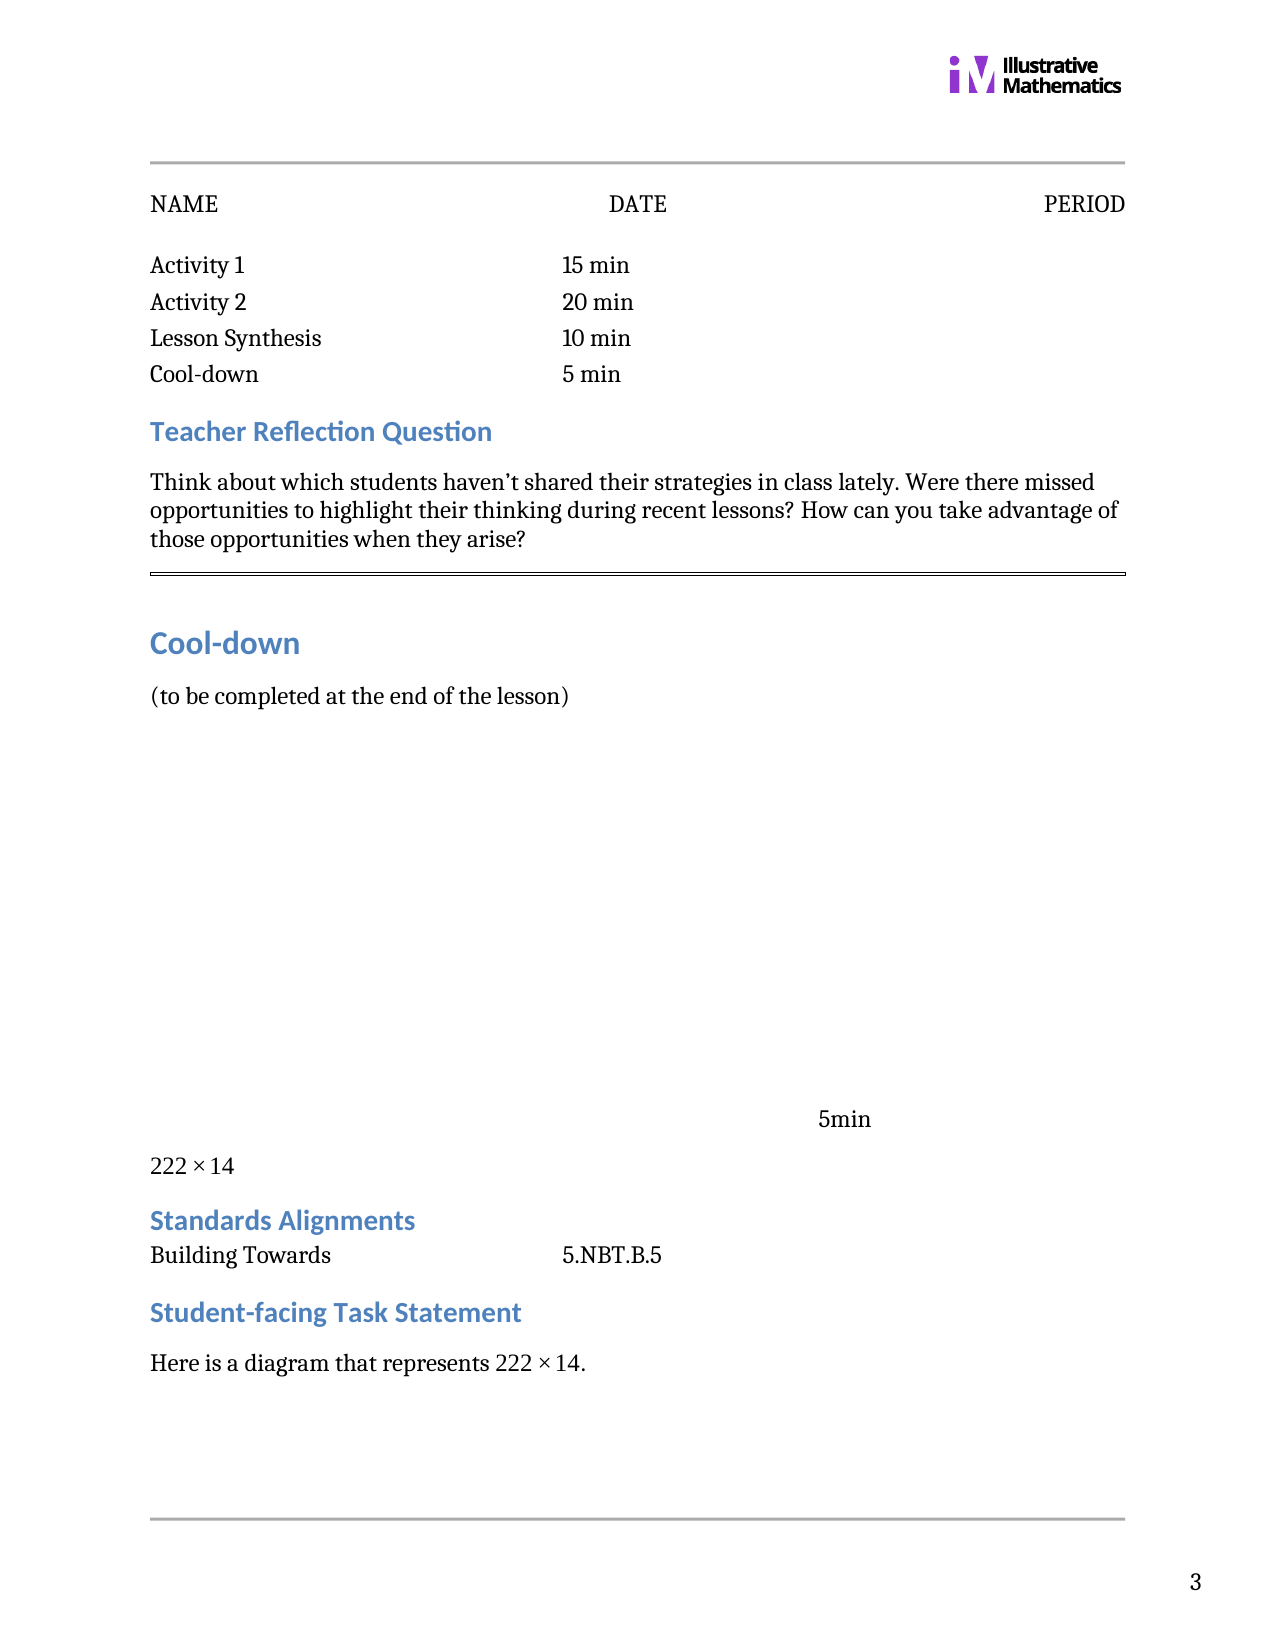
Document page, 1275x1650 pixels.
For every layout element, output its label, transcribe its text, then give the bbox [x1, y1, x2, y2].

text Here is a diagram that represents . [150, 1349, 1125, 1378]
subtitle Student-facing Task Statement [150, 1294, 1125, 1330]
table_cell Activity 1 [139, 248, 551, 284]
table_cell 10 min [551, 320, 964, 356]
subtitle Teacher Reflection Question [150, 413, 1125, 449]
table_cell Cool-down [139, 356, 551, 392]
text Think about which students haven’t shared their strategies in class lately. Were there missed opportunities to highlight their thinking during recent lessons? How can you take advantage of those opportunities when they arise? [150, 468, 1125, 554]
table_cell Activity 2 [139, 284, 551, 320]
table_cell 20 min [551, 284, 964, 320]
table_header Building Towards [139, 1238, 551, 1274]
table_cell 5 min [551, 356, 964, 392]
table_cell Lesson Synthesis [139, 320, 551, 356]
subtitle Cool-down [150, 622, 1125, 663]
table_cell 15 min [551, 248, 964, 284]
subtitle Standards Alignments [150, 1202, 1125, 1237]
picture [949, 55, 1121, 93]
table_header 5.NBT.B.5 [551, 1238, 964, 1274]
text (to be completed at the end of the lesson) 5min [150, 682, 1125, 1133]
